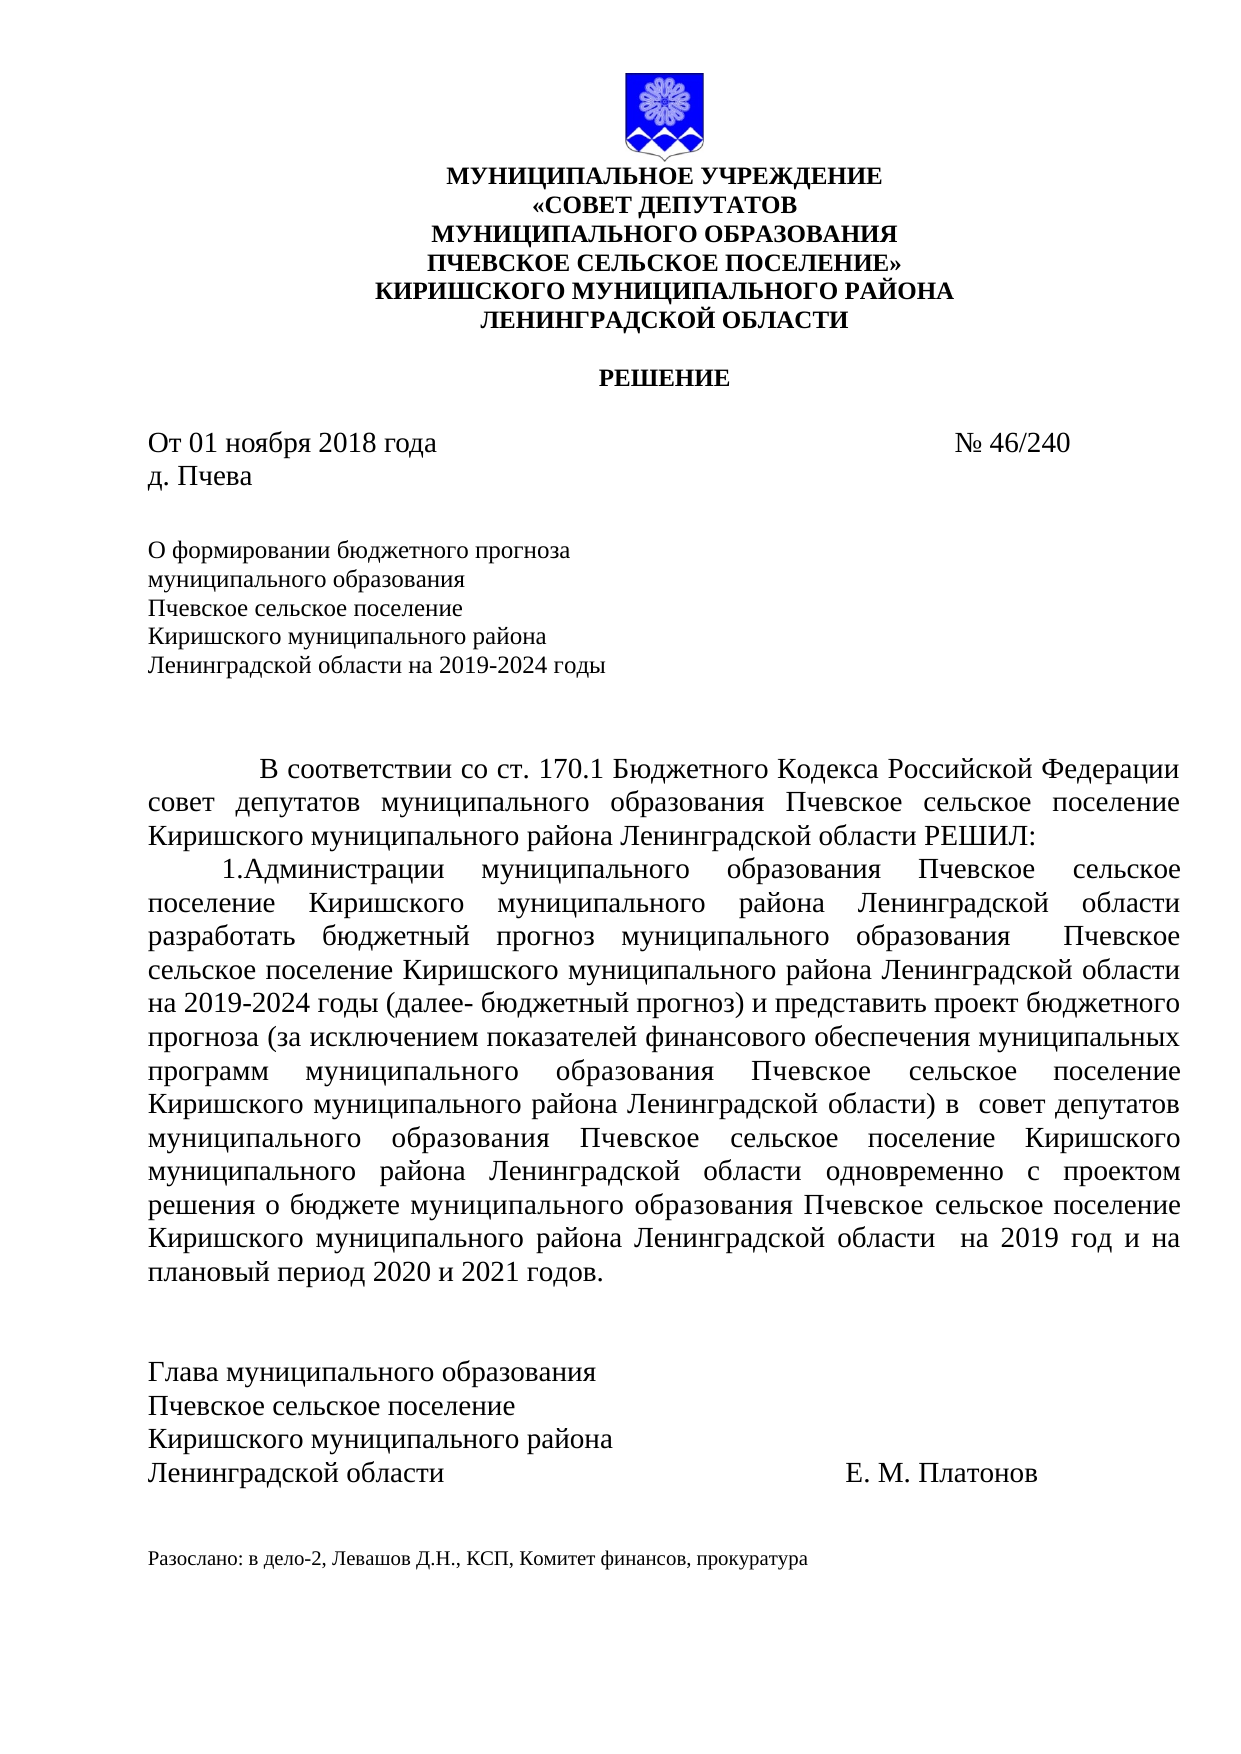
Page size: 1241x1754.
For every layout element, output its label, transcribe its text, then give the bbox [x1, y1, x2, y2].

text Киришского муниципального района [148, 1422, 1181, 1455]
picture [625, 73, 704, 162]
text РЕШЕНИЕ [148, 363, 1181, 391]
text ЛЕНИНГРАДСКОЙ ОБЛАСТИ [148, 305, 1181, 334]
text МУНИЦИПАЛЬНОЕ УЧРЕЖДЕНИЕ [148, 161, 1181, 190]
text Разослано: в дело-2, Левашов Д.Н., КСП, Комитет финансов, прокуратура [148, 1546, 1181, 1570]
text «СОВЕТ ДЕПУТАТОВ МУНИЦИПАЛЬНОГО ОБРАЗОВАНИЯ [148, 190, 1181, 248]
text 1.Администрации муниципального образования Пчевское сельское поселение Киришского муниципального района Ленинградской области разработать бюджетный прогноз муниципального образования Пчевское сельское поселение Киришского муниципального района Ленинградской области на 2019-2024 годы (далее- бюджетный прогноз) и представить проект бюджетного прогноза (за исключением показателей финансового обеспечения муниципальных программ муниципального образования Пчевское сельское поселение Киришского муниципального района Ленинградской области) в совет депутатов муниципального образования Пчевское сельское поселение Киришского муниципального района Ленинградской области одновременно с проектом решения о бюджете муниципального образования Пчевское сельское поселение Киришского муниципального района Ленинградской области на 2019 год и на плановый период 2020 и 2021 годов. [148, 851, 1181, 1287]
text Глава муниципального образования [148, 1354, 1181, 1388]
text Ленинградской области Е. М. Платонов [148, 1455, 1181, 1489]
text Ленинградской области на 2019-2024 годы [148, 650, 1181, 679]
text КИРИШСКОГО МУНИЦИПАЛЬНОГО РАЙОНА [148, 276, 1181, 305]
text ПЧЕВСКОЕ СЕЛЬСКОЕ ПОСЕЛЕНИЕ» [148, 248, 1181, 276]
text О формировании бюджетного прогноза [148, 535, 1181, 564]
text Пчевское сельское поселение [148, 593, 1181, 621]
text Киришского муниципального района [148, 621, 1181, 650]
text От 01 ноября 2018 года № 46/240 [148, 425, 1181, 458]
text д. Пчева [148, 458, 1181, 492]
text муниципального образования [148, 564, 1181, 593]
text В соответствии со ст. 170.1 Бюджетного Кодекса Российской Федерации совет депутатов муниципального образования Пчевское сельское поселение Киришского муниципального района Ленинградской области РЕШИЛ: [148, 751, 1181, 851]
text Пчевское сельское поселение [148, 1388, 1181, 1422]
